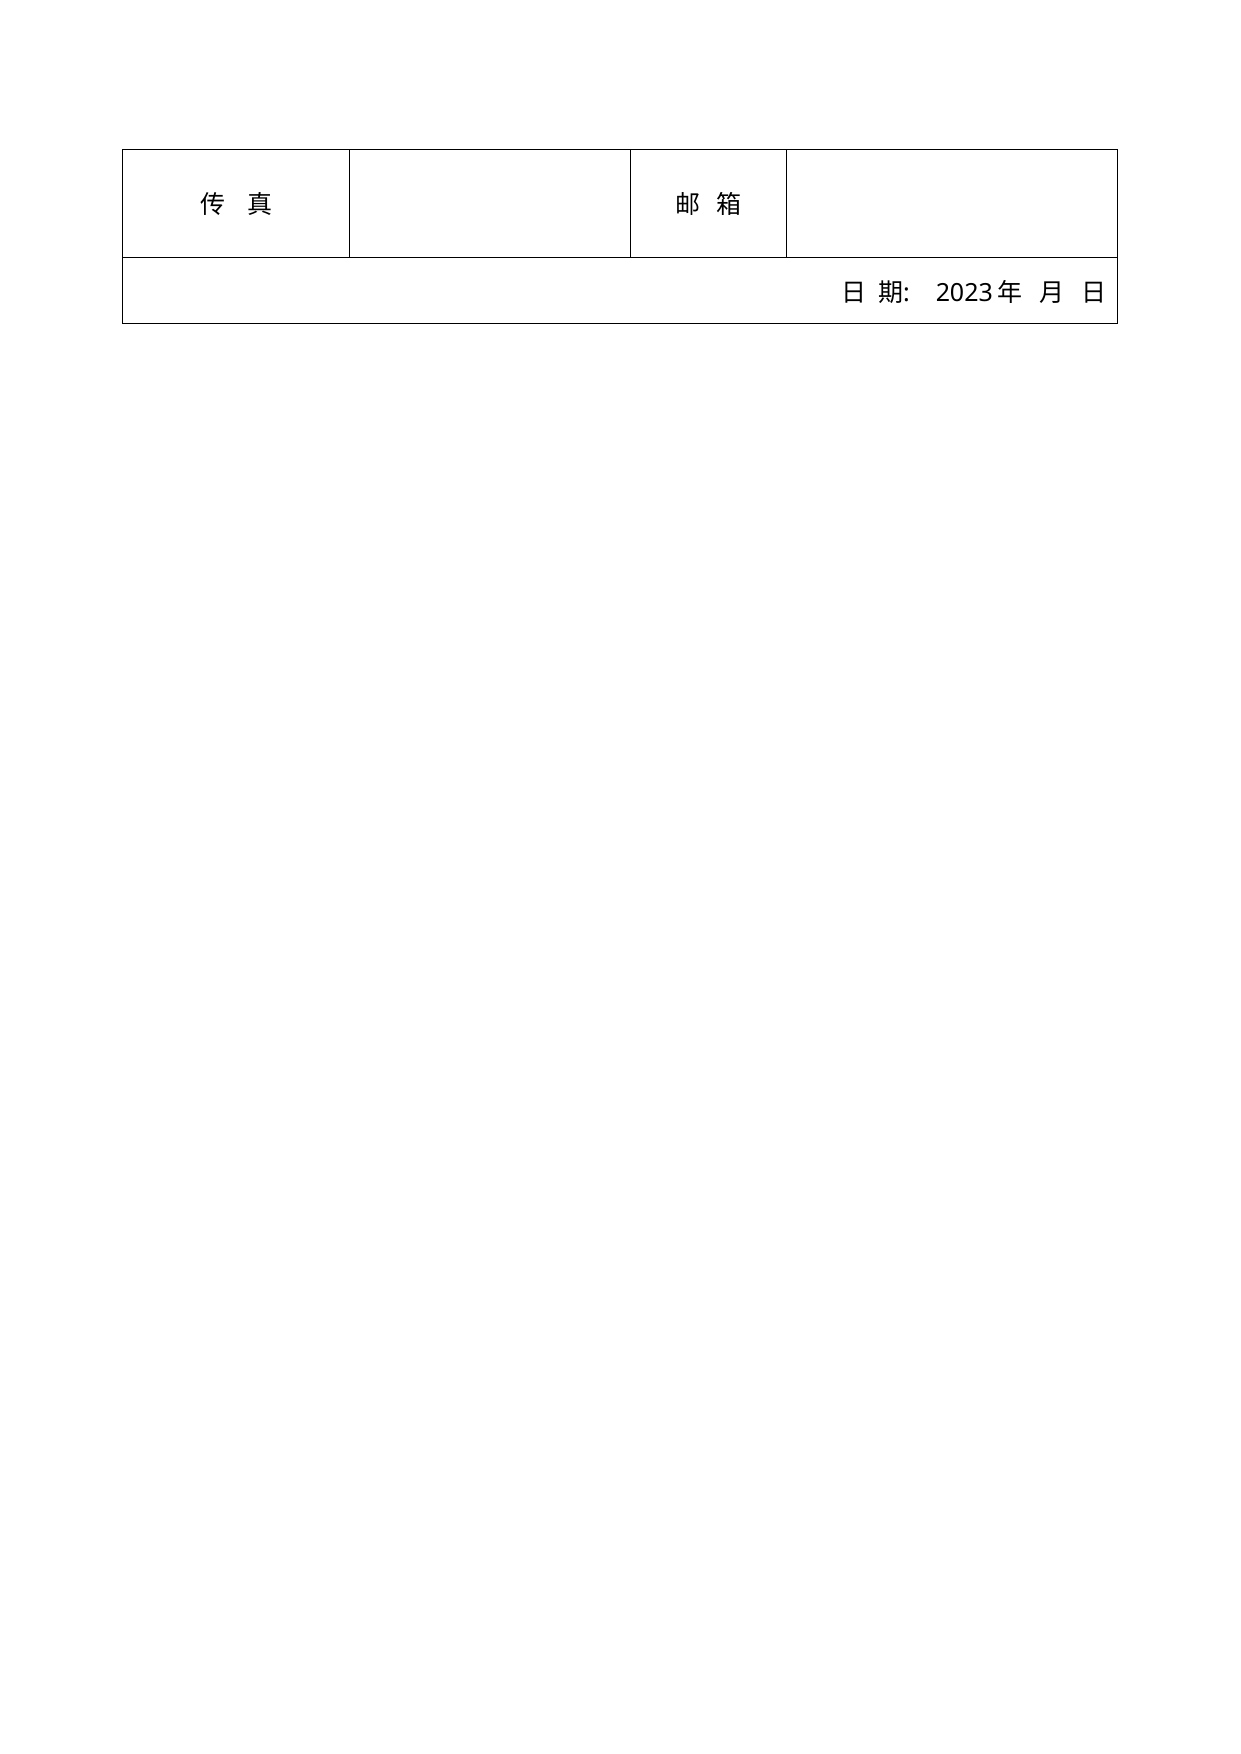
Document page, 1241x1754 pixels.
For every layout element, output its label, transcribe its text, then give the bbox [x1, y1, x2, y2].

table_cell 日 期: 2023年 月 日 [123, 258, 1117, 323]
table_cell 邮 箱 [631, 150, 786, 257]
table_cell 传 真 [123, 150, 349, 257]
table_cell [350, 150, 630, 257]
table_cell [787, 150, 1117, 257]
